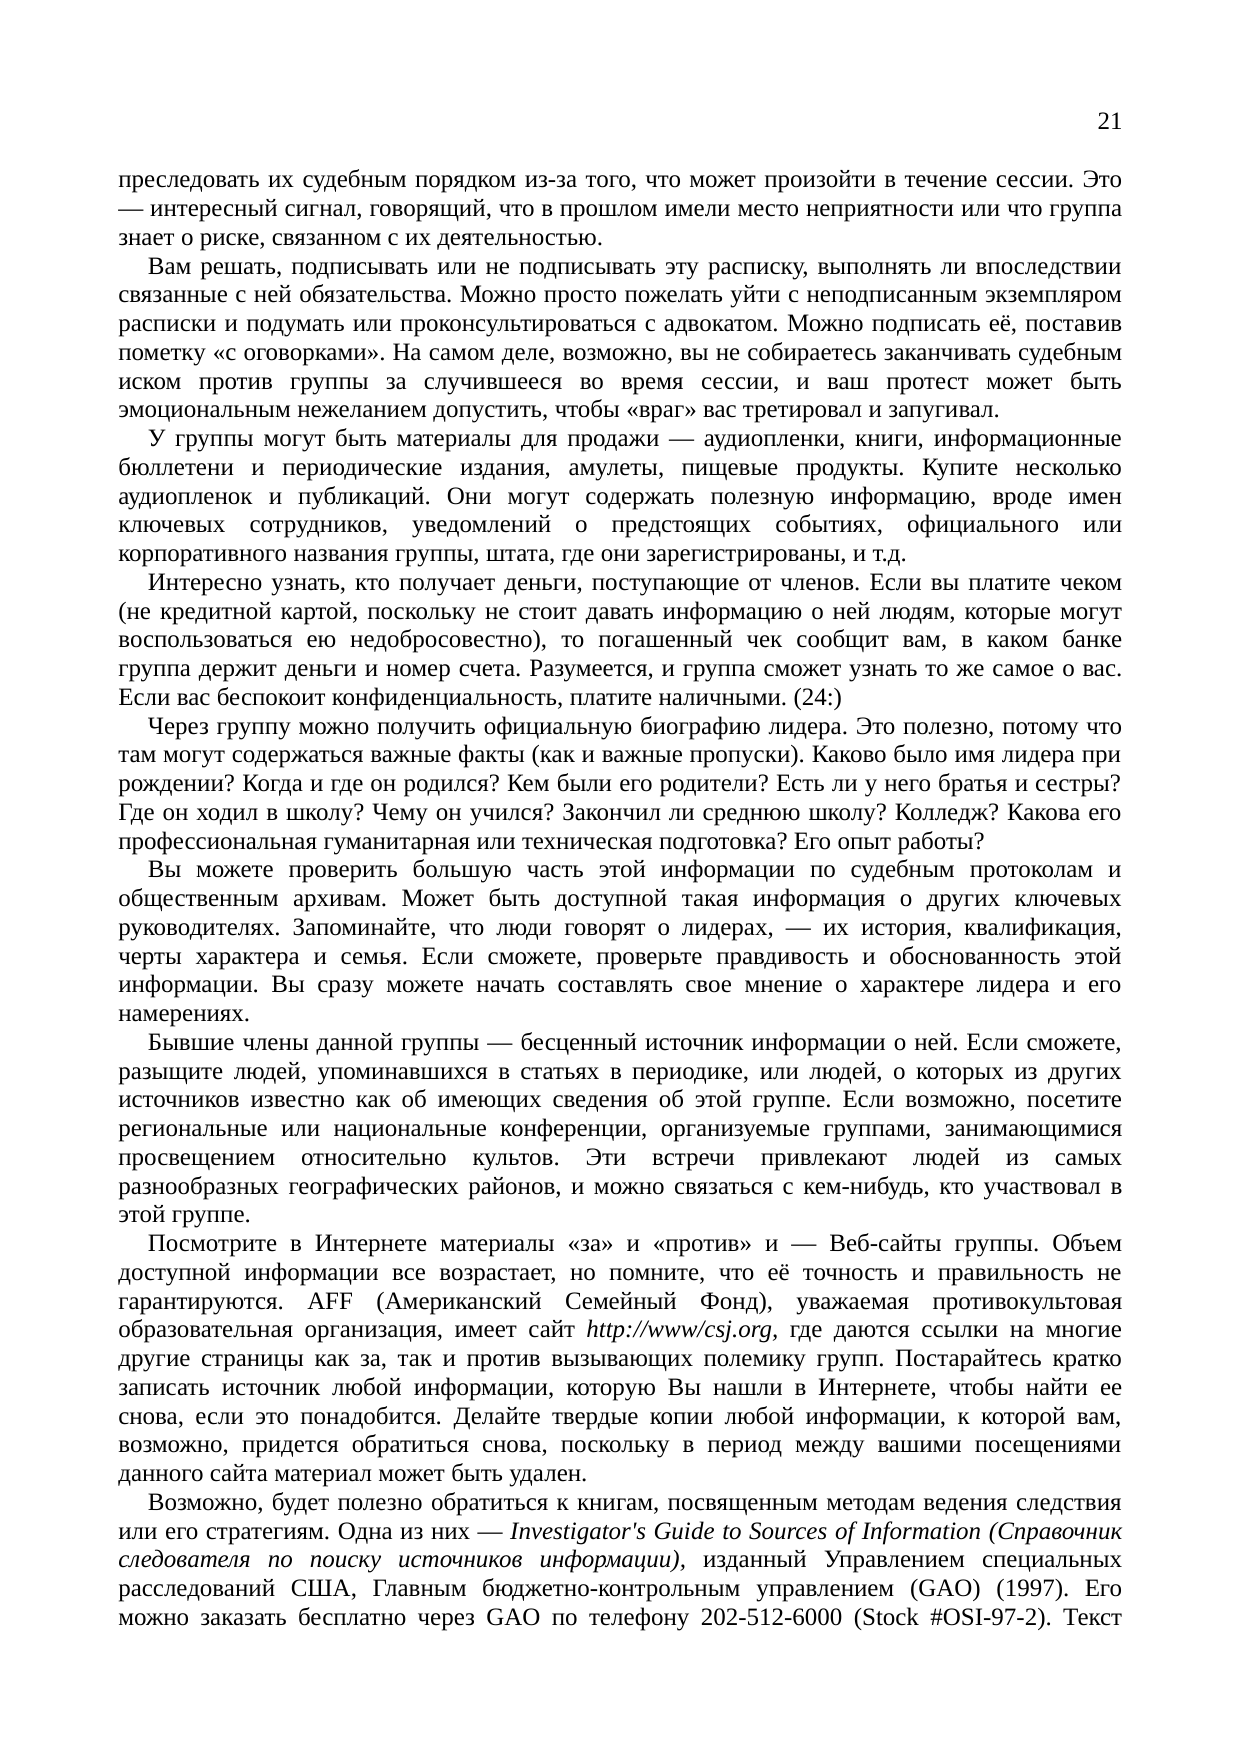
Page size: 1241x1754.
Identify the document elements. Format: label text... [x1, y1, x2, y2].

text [118, 164, 1122, 251]
text Вам решать, подписывать или не подписывать эту расписку, выполнять ли впоследствии связанные с ней обязательства. Можно просто пожелать уйти с неподписанным экземпляром расписки и подумать или проконсультироваться с адвокатом. Можно подписать её, поставив пометку «с оговорками». На самом деле, возможно, вы не собираетесь заканчивать судебным иском против группы за случившееся во время сессии, и ваш протест может быть эмоциональным нежеланием допустить, чтобы «враг» вас третировал и запугивал. [118, 251, 1122, 423]
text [118, 1487, 1122, 1631]
text У группы могут быть материалы для продажи — аудиопленки, книги, информационные бюллетени и периодические издания, амулеты, пищевые продукты. Купите несколько аудиопленок и публикаций. Они могут содержать полезную информацию, вроде имен ключевых сотрудников, уведомлений о предстоящих событиях, официального или корпоративного названия группы, штата, где они зарегистрированы, и т.д. [118, 423, 1122, 567]
text Посмотрите в Интернете материалы «за» и «против» и — Веб-сайты группы. Объем доступной информации все возрастает, но помните, что её точность и правильность не гарантируются. AFF (Американский Семейный Фонд), уважаемая противокультовая образовательная организация, имеет сайт http://www/csj.org, где даются ссылки на многие другие страницы как за, так и против вызывающих полемику групп. Постарайтесь кратко записать источник любой информации, которую Вы нашли в Интернете, чтобы найти ее снова, если это понадобится. Делайте твердые копии любой информации, к которой вам, возможно, придется обратиться снова, поскольку в период между вашими посещениями данного сайта материал может быть удален. [118, 1228, 1122, 1487]
text Через группу можно получить официальную биографию лидера. Это полезно, потому что там могут содержаться важные факты (как и важные пропуски). Каково было имя лидера при рождении? Когда и где он родился? Кем были его родители? Есть ли у него братья и сестры? Где он ходил в школу? Чему он учился? Закончил ли среднюю школу? Колледж? Какова его профессиональная гуманитарная или техническая подготовка? Его опыт работы? [118, 711, 1122, 854]
text Интересно узнать, кто получает деньги, поступающие от членов. Если вы платите чеком (не кредитной картой, поскольку не стоит давать информацию о ней людям, которые могут воспользоваться ею недобросовестно), то погашенный чек сообщит вам, в каком банке группа держит деньги и номер счета. Разумеется, и группа сможет узнать то же самое о вас. Если вас беспокоит конфиденциальность, платите наличными. (24:) [118, 567, 1122, 711]
text Бывшие члены данной группы — бесценный источник информации о ней. Если сможете, разыщите людей, упоминавшихся в статьях в периодике, или людей, о которых из других источников известно как об имеющих сведения об этой группе. Если возможно, посетите региональные или национальные конференции, организуемые группами, занимающимися просвещением относительно культов. Эти встречи привлекают людей из самых разнообразных географических районов, и можно связаться с кем-нибудь, кто участвовал в этой группе. [118, 1027, 1122, 1228]
text Вы можете проверить большую часть этой информации по судебным протоколам и общественным архивам. Может быть доступной такая информация о других ключевых руководителях. Запоминайте, что люди говорят о лидерах, — их история, квалификация, черты характера и семья. Если сможете, проверьте правдивость и обоснованность этой информации. Вы сразу можете начать составлять свое мнение о характере лидера и его намерениях. [118, 854, 1122, 1027]
